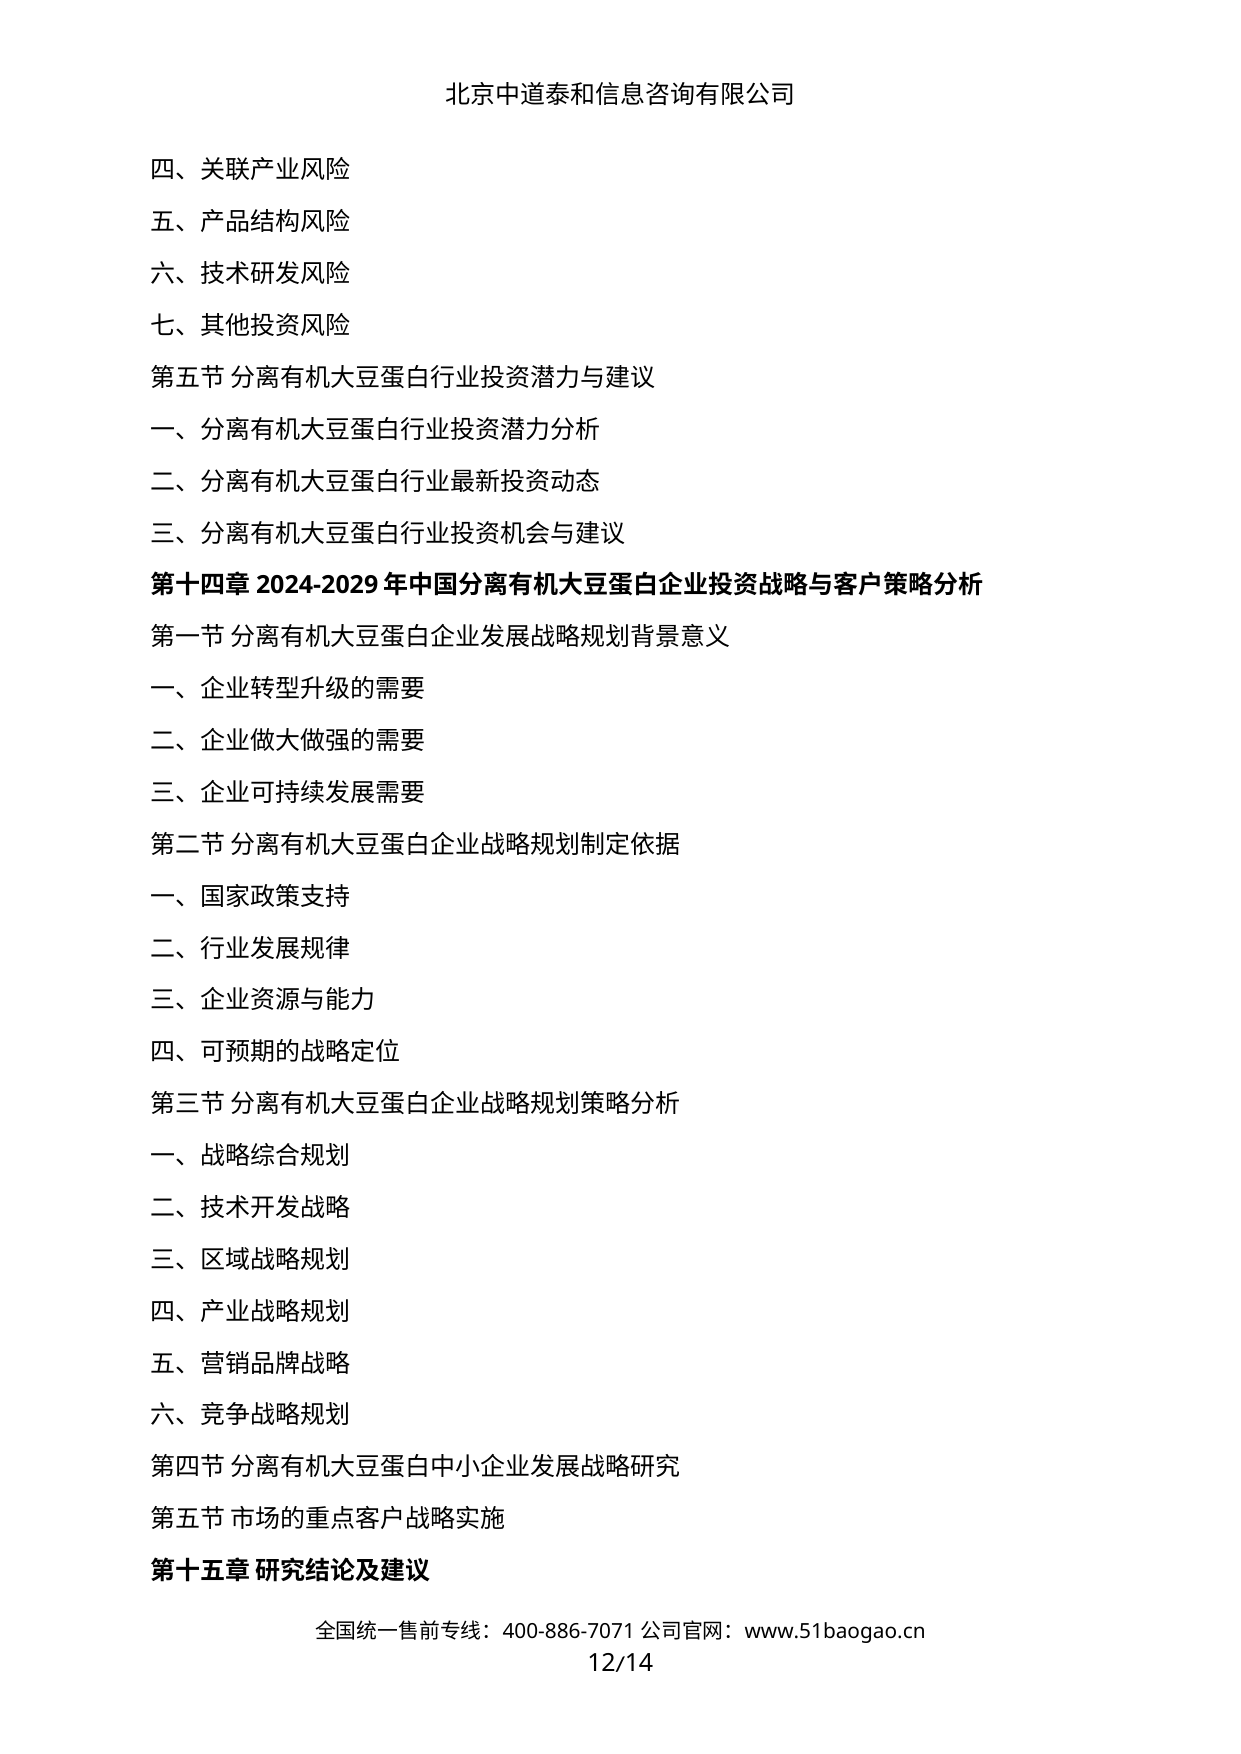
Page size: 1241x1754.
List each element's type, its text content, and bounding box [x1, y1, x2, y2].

text 一、国家政策支持 [150, 876, 1090, 912]
text 二、企业做大做强的需要 [150, 721, 1090, 757]
text 第三节 分离有机大豆蛋白企业战略规划策略分析 [150, 1084, 1090, 1120]
text 四、产业战略规划 [150, 1291, 1090, 1327]
text 三、分离有机大豆蛋白行业投资机会与建议 [150, 513, 1090, 549]
text 三、企业资源与能力 [150, 980, 1090, 1016]
text 六、竞争战略规划 [150, 1395, 1090, 1431]
text 第十四章 2024-2029年中国分离有机大豆蛋白企业投资战略与客户策略分析 [150, 565, 1090, 601]
text 六、技术研发风险 [150, 254, 1090, 290]
text 二、行业发展规律 [150, 928, 1090, 964]
text 一、企业转型升级的需要 [150, 669, 1090, 705]
text 第一节 分离有机大豆蛋白企业发展战略规划背景意义 [150, 617, 1090, 653]
text 四、关联产业风险 [150, 150, 1090, 186]
text 一、分离有机大豆蛋白行业投资潜力分析 [150, 409, 1090, 446]
text 五、产品结构风险 [150, 202, 1090, 238]
text 三、区域战略规划 [150, 1239, 1090, 1276]
text 七、其他投资风险 [150, 306, 1090, 342]
text 第四节 分离有机大豆蛋白中小企业发展战略研究 [150, 1447, 1090, 1483]
text 二、分离有机大豆蛋白行业最新投资动态 [150, 461, 1090, 497]
text 二、技术开发战略 [150, 1187, 1090, 1224]
text 三、企业可持续发展需要 [150, 772, 1090, 809]
text 一、战略综合规划 [150, 1136, 1090, 1172]
text 五、营销品牌战略 [150, 1343, 1090, 1379]
text 第五节 市场的重点客户战略实施 [150, 1499, 1090, 1535]
text 第二节 分离有机大豆蛋白企业战略规划制定依据 [150, 824, 1090, 861]
text 四、可预期的战略定位 [150, 1032, 1090, 1068]
text 第十五章 研究结论及建议 [150, 1551, 1090, 1587]
text 第五节 分离有机大豆蛋白行业投资潜力与建议 [150, 357, 1090, 394]
